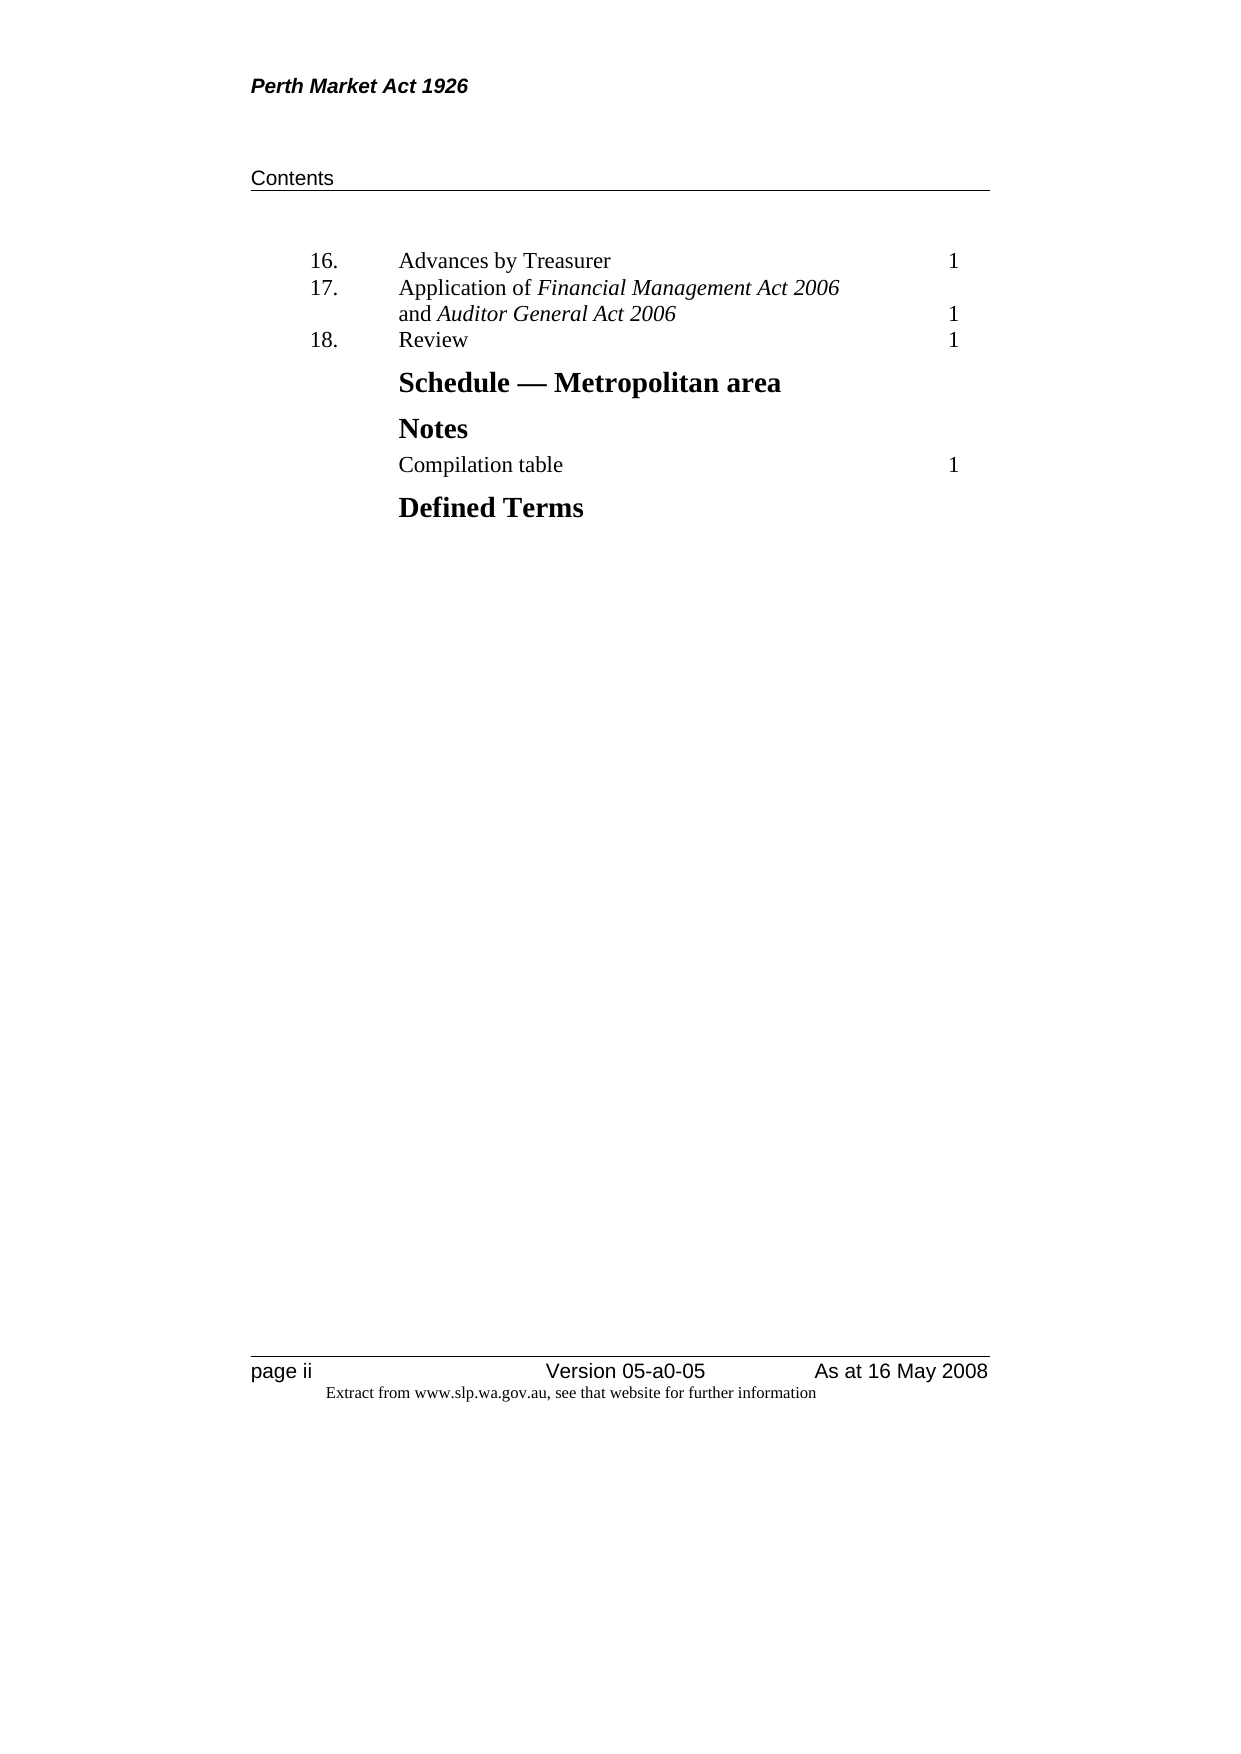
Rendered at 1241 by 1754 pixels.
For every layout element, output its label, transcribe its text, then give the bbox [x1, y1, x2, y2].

text Notes [398, 411, 872, 445]
text 18. Review 1 [309, 327, 872, 353]
text Compilation table 1 [309, 451, 872, 478]
text Defined Terms [398, 490, 872, 524]
text 16. Advances by Treasurer 1 [309, 247, 872, 274]
text Schedule — Metropolitan area [398, 365, 872, 399]
text 17. Application of Financial Management Act 2006 and Auditor General Act 2006 1 [309, 274, 872, 327]
